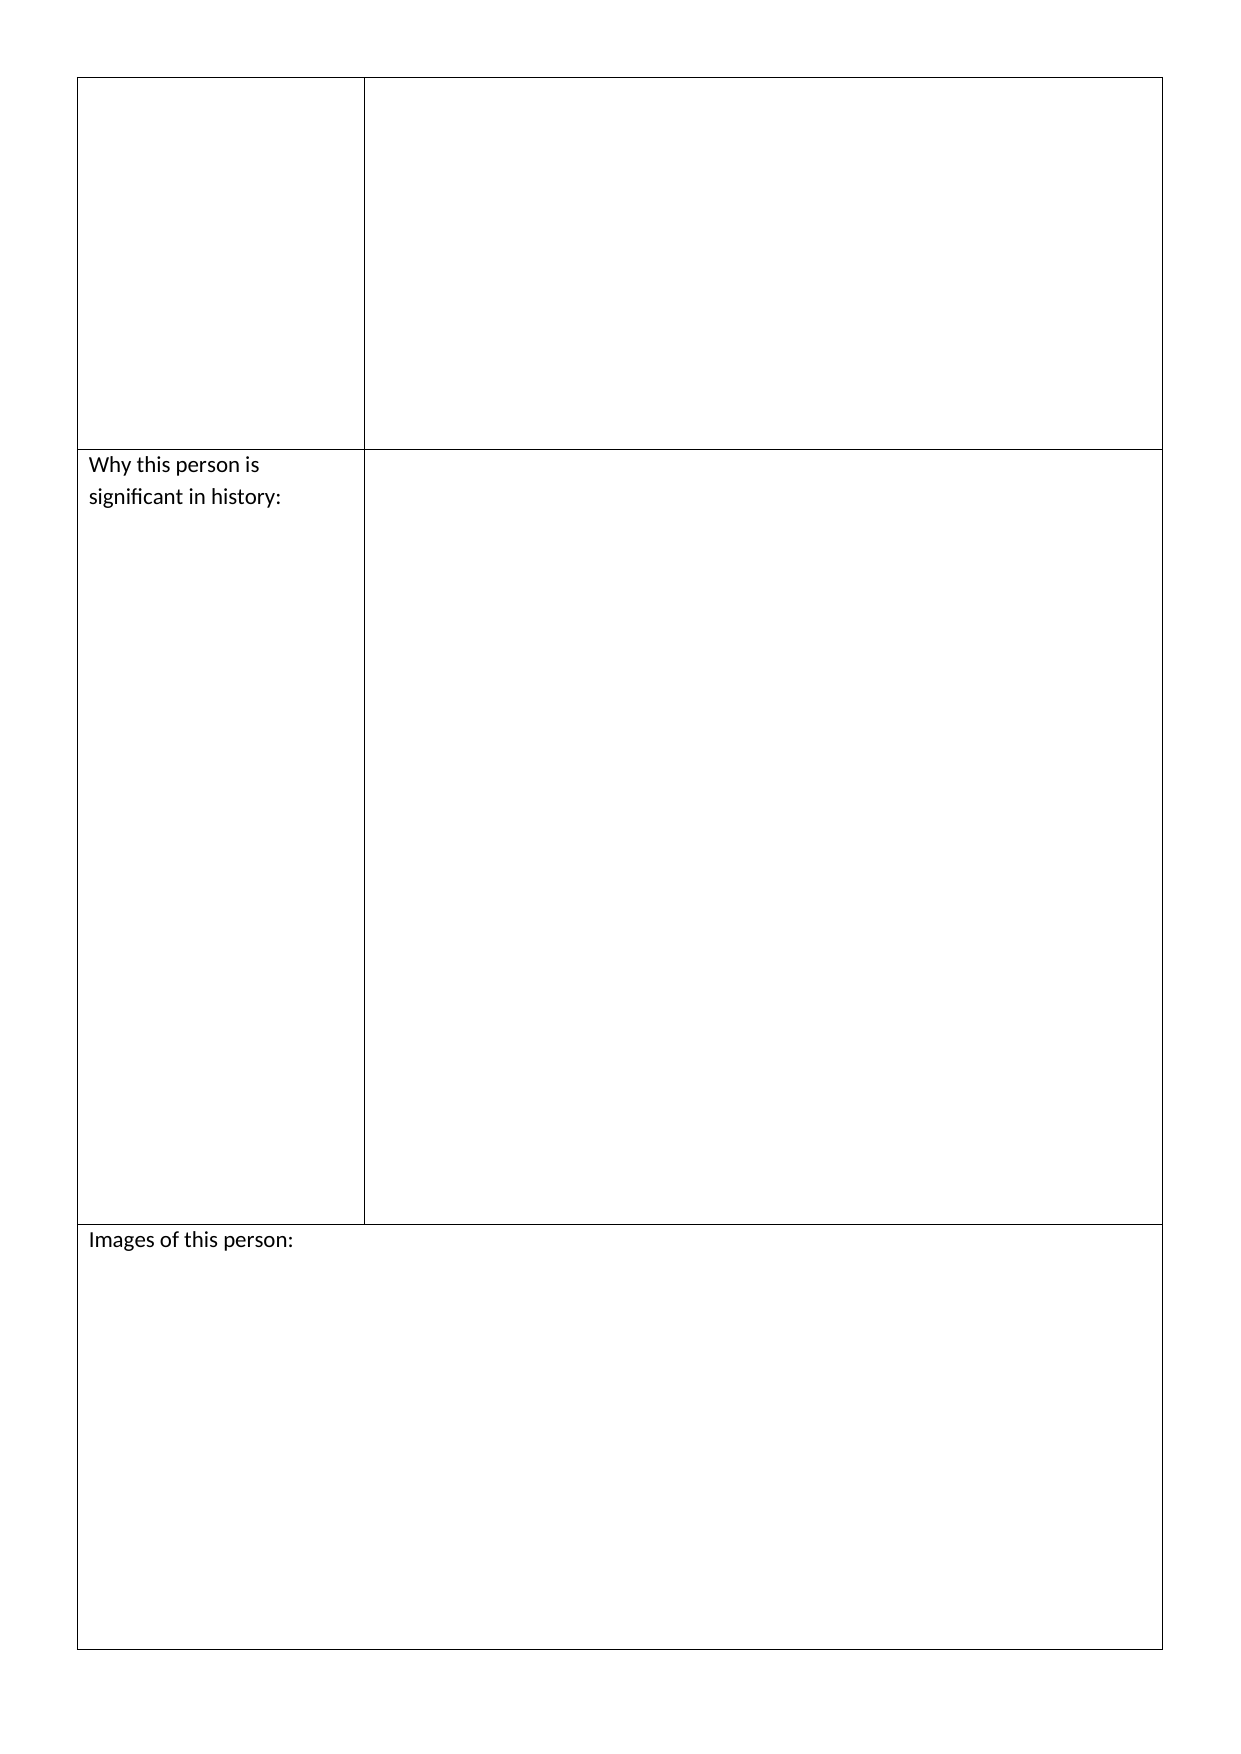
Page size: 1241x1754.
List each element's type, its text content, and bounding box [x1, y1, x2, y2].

table_cell [365, 78, 1162, 449]
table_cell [78, 1225, 1162, 1649]
table_cell Why this person is significant in history: [78, 450, 364, 1224]
table_cell [365, 450, 1162, 1224]
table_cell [78, 78, 364, 449]
